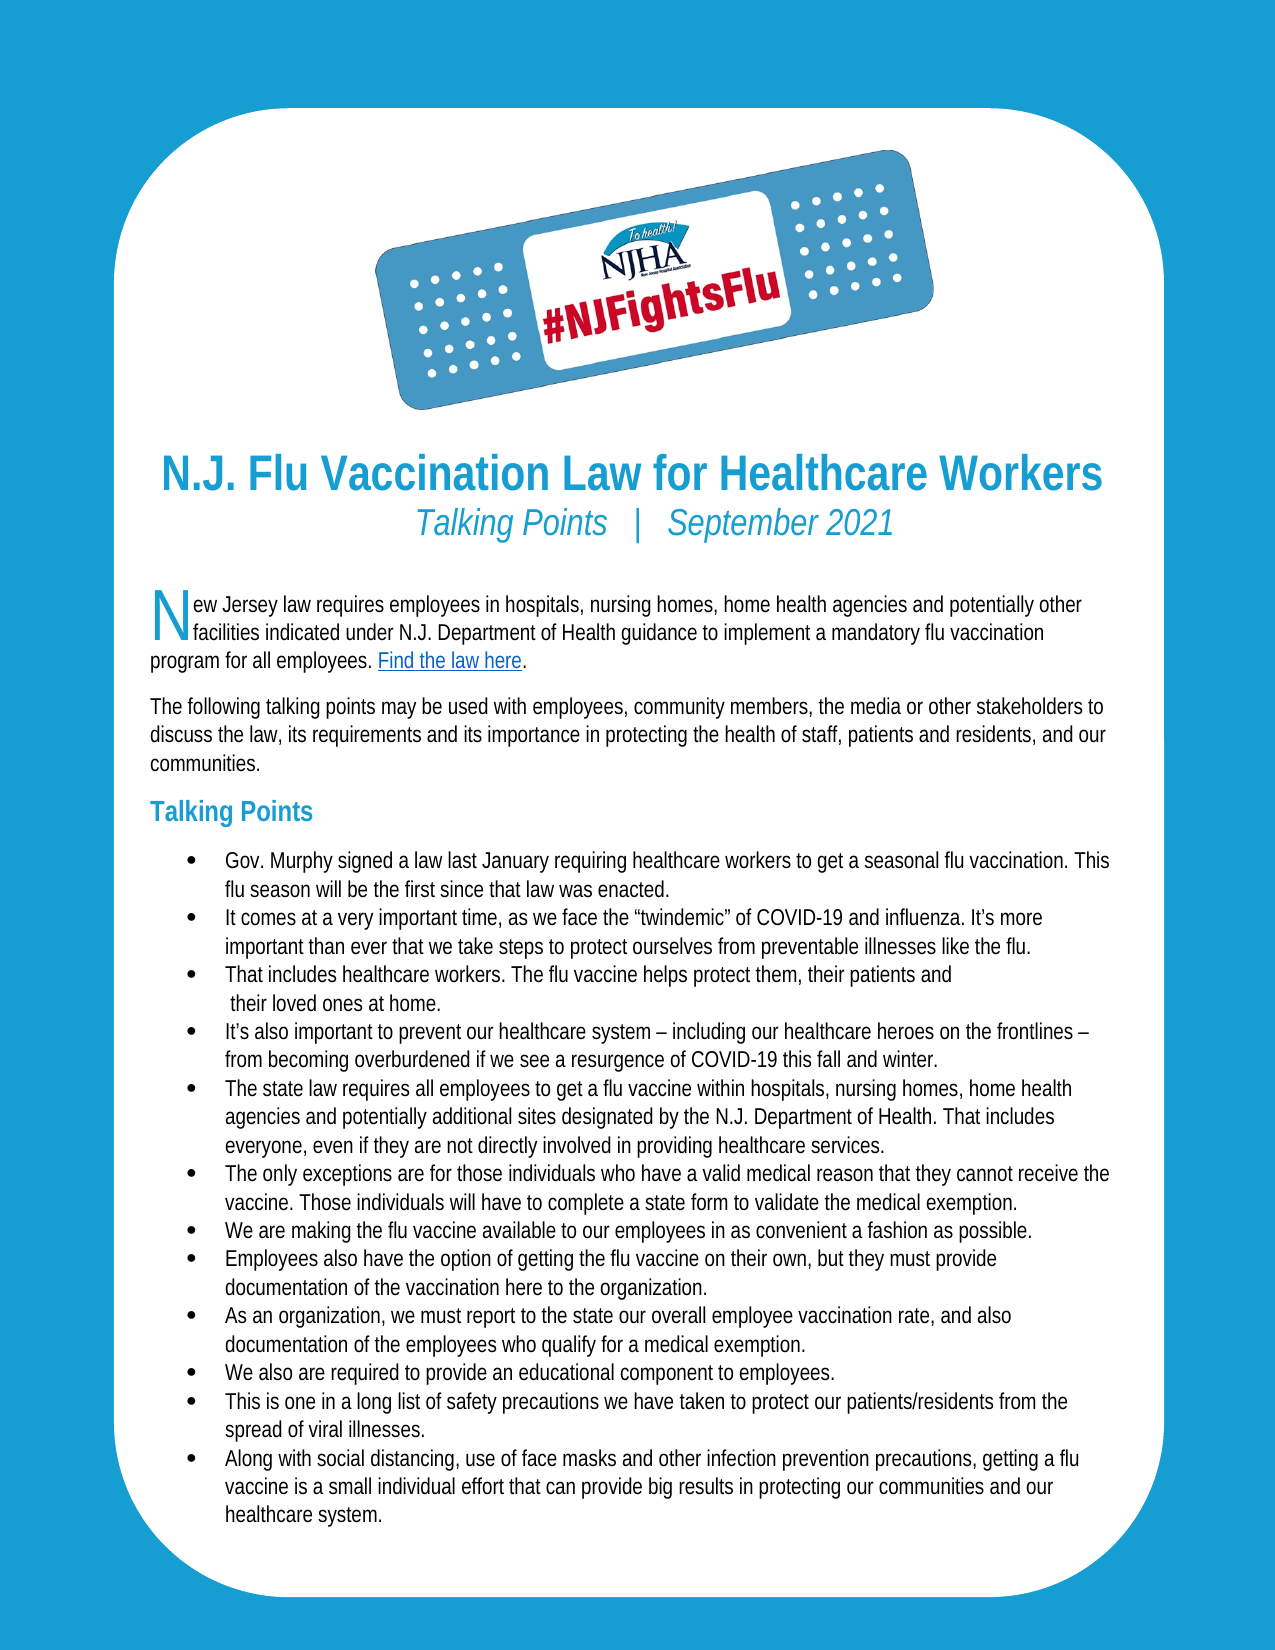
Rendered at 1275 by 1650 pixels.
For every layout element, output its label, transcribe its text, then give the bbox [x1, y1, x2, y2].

text N.J. Flu Vaccination Law for Healthcare Workers [150, 443, 1116, 501]
list That includes healthcare workers. The flu vaccine helps protect them, their patients and their loved ones at home. [187, 961, 1125, 1016]
list We also are required to provide an educational component to employees. [187, 1359, 1125, 1386]
text Talking Points | September 2021 [187, 501, 1125, 544]
list This is one in a long list of safety precautions we have taken to protect our patients/residents from the spread of viral illnesses. [187, 1388, 1125, 1442]
picture [375, 150, 934, 410]
list Employees also have the option of getting the flu vaccine on their own, but they must provide documentation of the vaccination here to the organization. [187, 1245, 1125, 1300]
list We are making the flu vaccine available to our employees in as convenient a fashion as possible. [187, 1217, 1125, 1243]
list The state law requires all employees to get a flu vaccine within hospitals, nursing homes, home health agencies and potentially additional sites designated by the N.J. Department of Health. That includes everyone, even if they are not directly involved in providing healthcare services. [187, 1075, 1125, 1158]
list It’s also important to prevent our healthcare system – including our healthcare heroes on the frontlines – from becoming overburdened if we see a resurgence of COVID-19 this fall and winter. [187, 1018, 1125, 1073]
list Gov. Murphy signed a law last January requiring healthcare workers to get a seasonal flu vaccination. This flu season will be the first since that law was enacted. [187, 847, 1125, 902]
text Talking Points [150, 794, 1125, 828]
list As an organization, we must report to the state our overall employee vaccination rate, and also documentation of the employees who qualify for a medical exemption. [187, 1302, 1125, 1357]
list Along with social distancing, use of face masks and other infection prevention precautions, getting a flu vaccine is a small individual effort that can provide big results in protecting our communities and our healthcare system. [187, 1444, 1125, 1528]
text The following talking points may be used with employees, community members, the media or other stakeholders to discuss the law, its requirements and its importance in protecting the health of staff, patients and residents, and our communities. [150, 693, 1125, 776]
text ew Jersey law requires employees in hospitals, nursing homes, home health agencies and potentially other facilities indicated under N.J. Department of Health guidance to implement a mandatory flu vaccination program for all employees. Find the law here. [150, 591, 1116, 674]
list It comes at a very important time, as we face the “twindemic” of COVID-19 and influenza. It’s more important than ever that we take steps to protect ourselves from preventable illnesses like the flu. [187, 904, 1125, 959]
list The only exceptions are for those individuals who have a valid medical reason that they cannot receive the vaccine. Those individuals will have to complete a state form to validate the medical exemption. [187, 1160, 1125, 1215]
